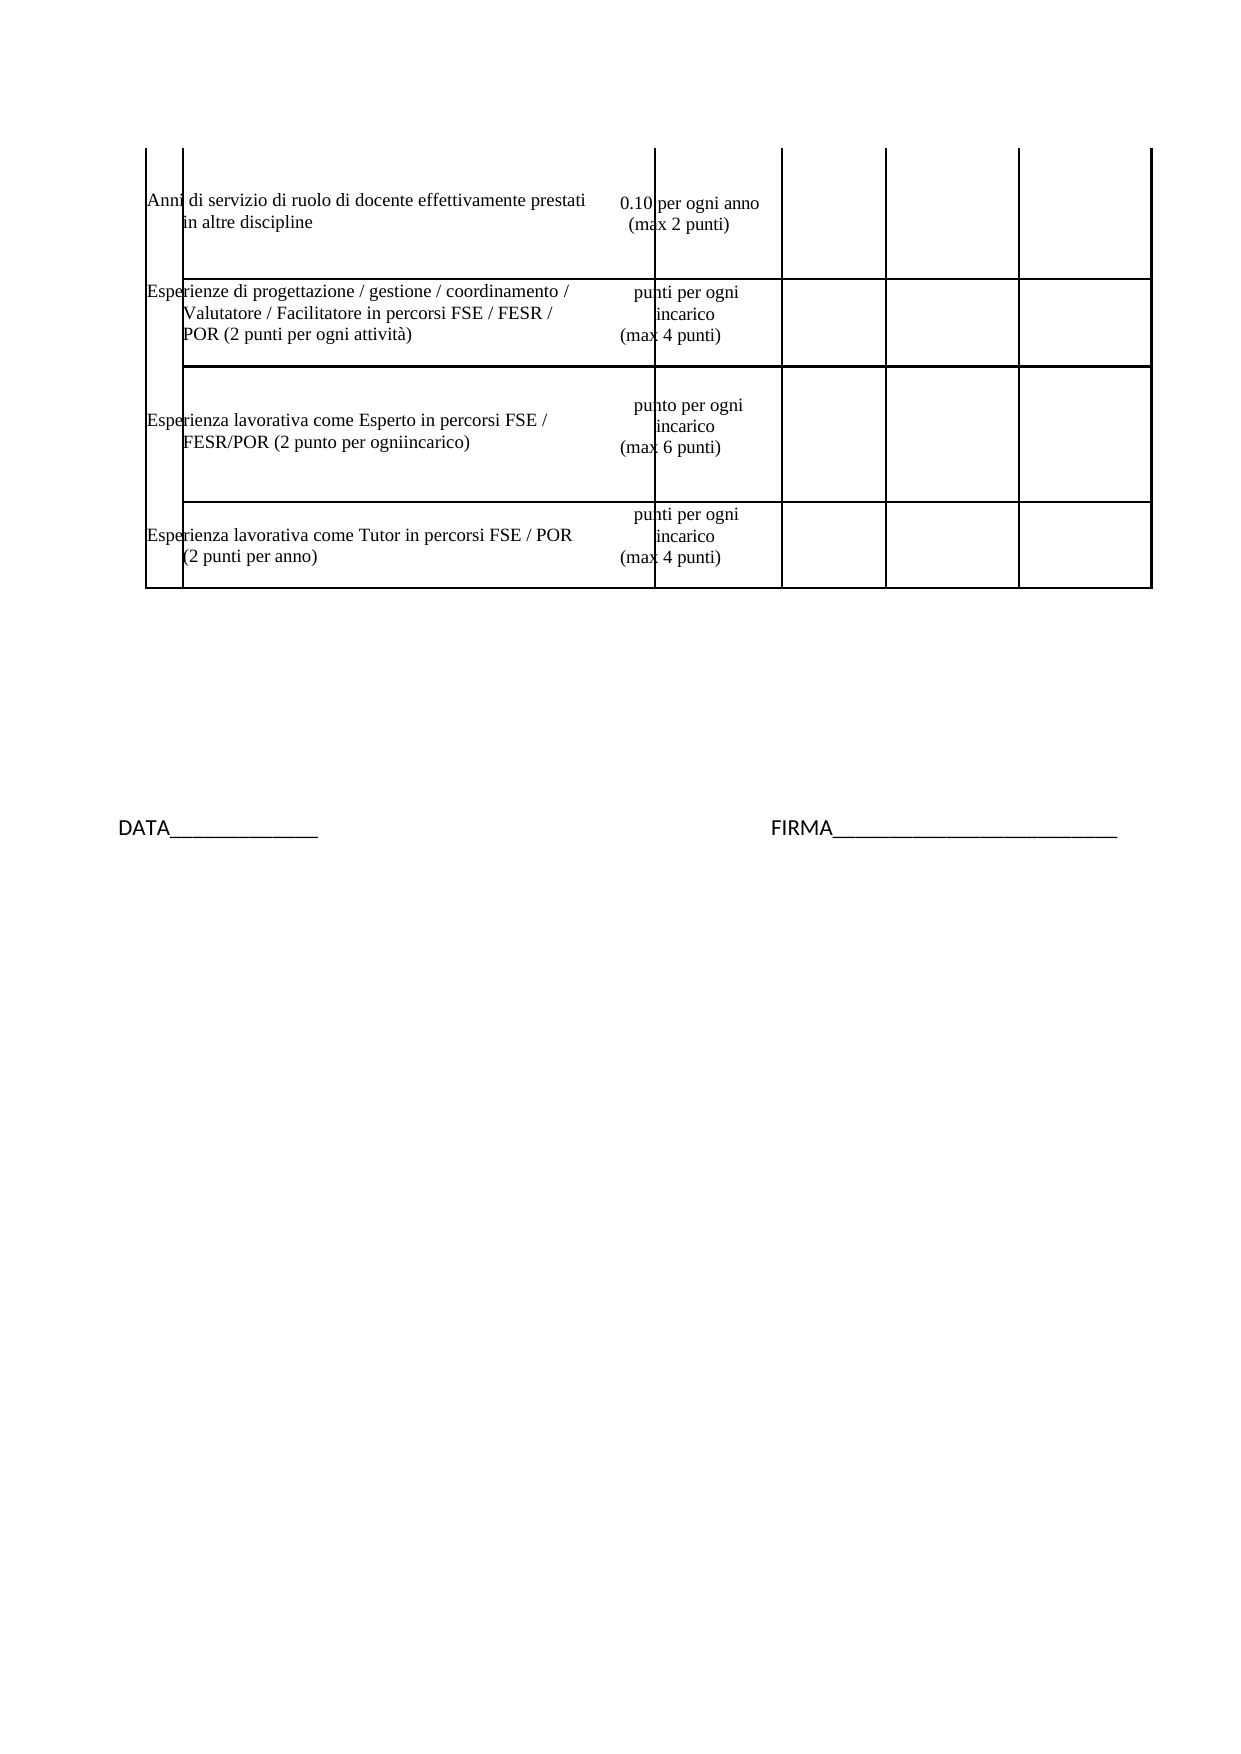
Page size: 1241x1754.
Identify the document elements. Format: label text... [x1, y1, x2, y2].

text DATA_____________ FIRMA_________________________ [118, 813, 1122, 842]
table_cell [783, 368, 885, 501]
table_cell [1020, 503, 1150, 587]
table_cell [783, 280, 885, 365]
table_cell 2 punto per ogni incarico (max 6 punti) [656, 368, 781, 501]
table_header [1020, 148, 1150, 278]
table_cell [1020, 280, 1150, 365]
table_cell [887, 368, 1018, 501]
table_header Anni di servizio di ruolo di docente effettivamente prestati in altre discipline [184, 148, 654, 278]
table_header 0.10 per ogni anno (max 2 punti) [656, 148, 781, 278]
table_cell [887, 503, 1018, 587]
table_cell [887, 280, 1018, 365]
table_header [147, 148, 182, 587]
table_cell 2 punti per ogni incarico (max 4 punti) [656, 280, 781, 365]
table_cell [783, 503, 885, 587]
table_cell 2 punti per ogni incarico (max 4 punti) [656, 503, 781, 587]
table_cell Esperienza lavorativa come Tutor in percorsi FSE / POR (2 punti per anno) [184, 503, 654, 587]
table_cell Esperienze di progettazione / gestione / coordinamento / Valutatore / Facilitatore in percorsi FSE / FESR / POR (2 punti per ogni attività) [184, 280, 654, 365]
table_cell [1020, 368, 1150, 501]
table_cell Esperienza lavorativa come Esperto in percorsi FSE / FESR/POR (2 punto per ogniincarico) [184, 368, 654, 501]
table_header [887, 148, 1018, 278]
table_header [783, 148, 885, 278]
